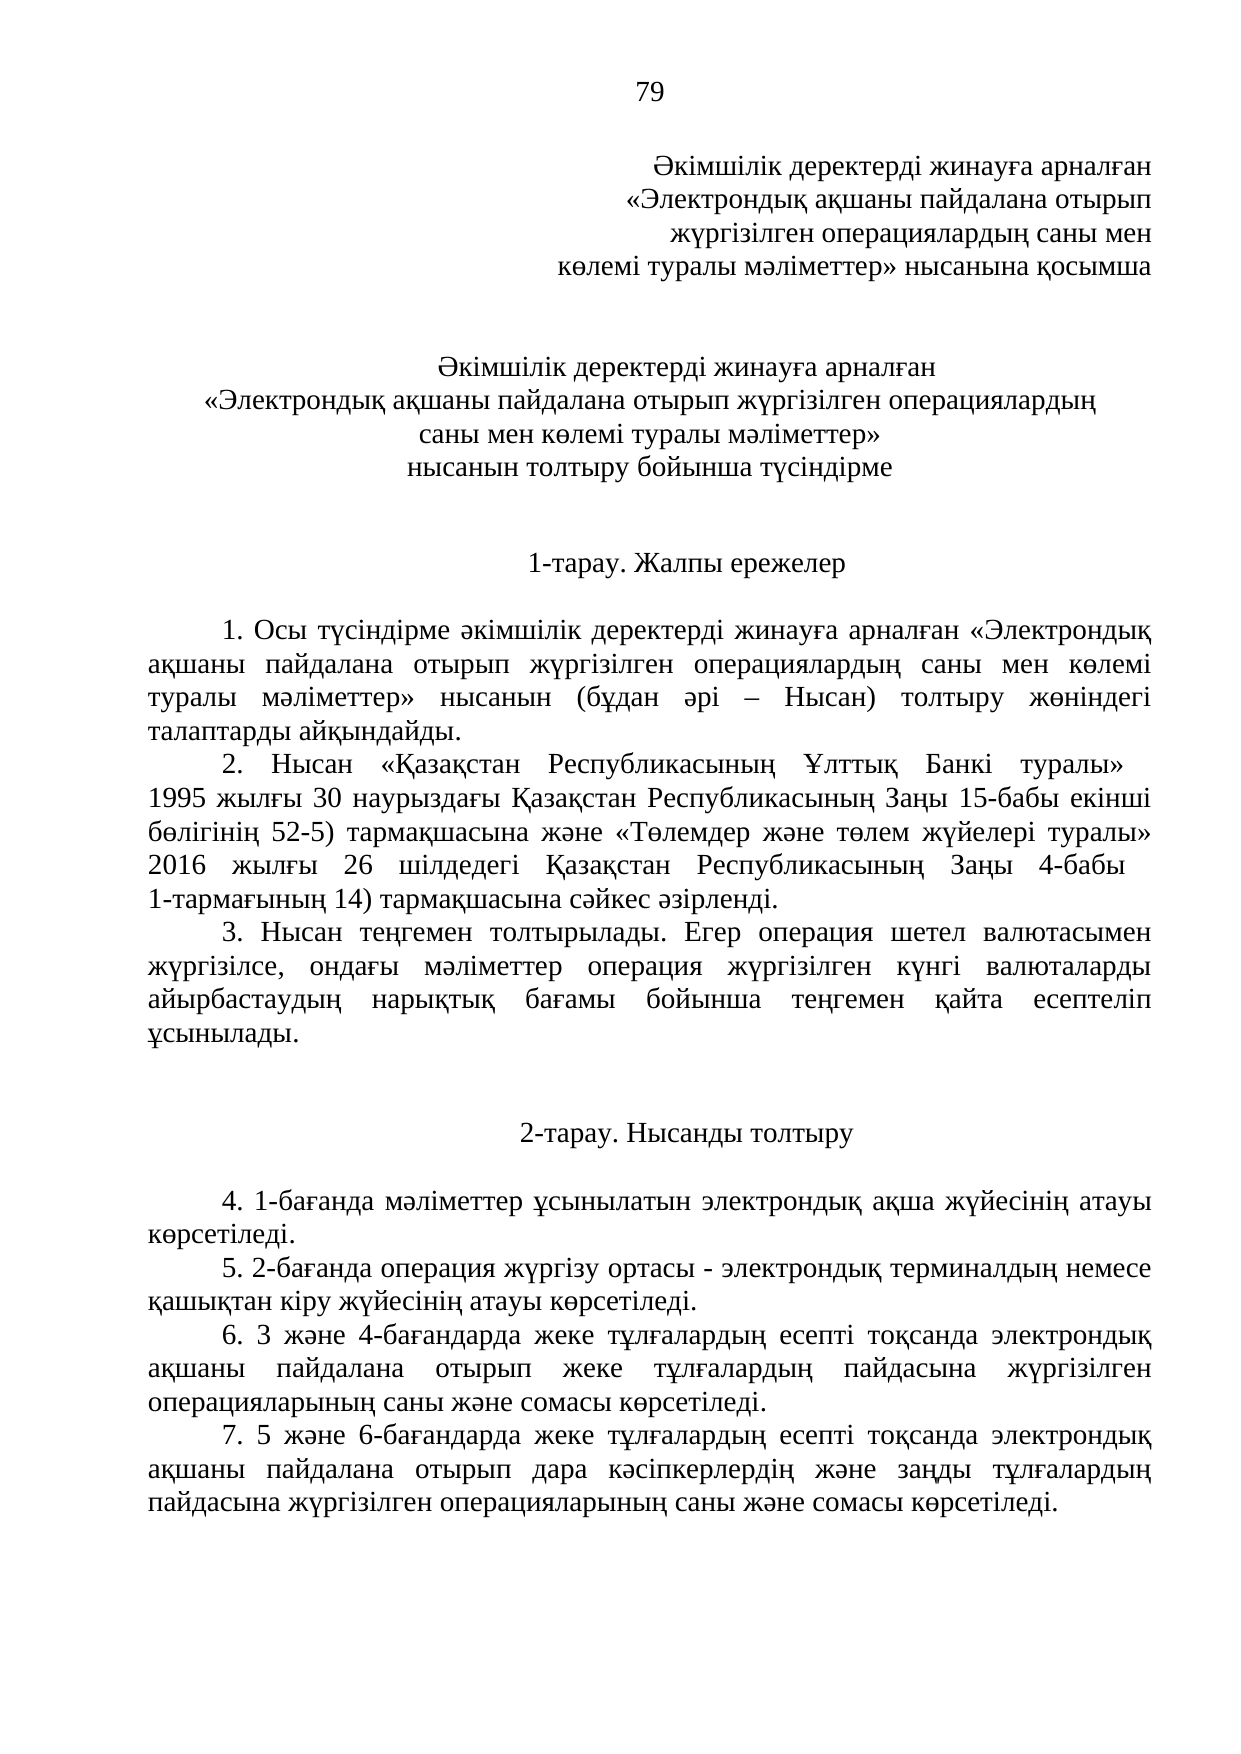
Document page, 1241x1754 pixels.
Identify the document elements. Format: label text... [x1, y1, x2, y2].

text 2-тарау. Нысанды толтыру [148, 1116, 1152, 1149]
text 3. Нысан теңгемен толтырылады. Егер операция шетел валютасымен жүргізілсе, ондағы мәліметтер операция жүргізілген күнгі валюталарды айырбастаудың нарықтық бағамы бойынша теңгемен қайта есептеліп ұсынылады. [148, 914, 1152, 1048]
text 7. 5 және 6-бағандарда жеке тұлғалардың есепті тоқсанда электрондық ақшаны пайдалана отырып дара кәсіпкерлердің және заңды тұлғалардың пайдасына жүргізілген операцияларының саны және сомасы көрсетіледі. [148, 1417, 1152, 1518]
text жүргізілген операциялардың саны мен [148, 215, 1152, 248]
text Әкімшілік деректерді жинауға арналған [148, 148, 1152, 181]
text Әкімшілік деректерді жинауға арналған «Электрондық ақшаны пайдалана отырып жүргізілген операциялардың саны мен көлемі туралы мәліметтер» нысанын толтыру бойынша түсіндірме [148, 349, 1152, 512]
text 1. Осы түсіндірме әкімшілік деректерді жинауға арналған «Электрондық ақшаны пайдалана отырып жүргізілген операциялардың саны мен көлемі туралы мәліметтер» нысанын (бұдан әрі – Нысан) толтыру жөніндегі талаптарды айқындайды. [148, 612, 1152, 747]
text 2. Нысан «Қазақстан Республикасының Ұлттық Банкі туралы» 1995 жылғы 30 наурыздағы Қазақстан Республикасының Заңы 15-бабы екінші бөлігінің 52-5) тармақшасына және «Төлемдер және төлем жүйелері туралы» 2016 жылғы 26 шілдедегі Қазақстан Республикасының Заңы 4-бабы 1-тармағының 14) тармақшасына сәйкес әзірленді. [148, 747, 1152, 914]
text 5. 2-бағанда операция жүргізу ортасы - электрондық терминалдың немесе қашықтан кіру жүйесінің атауы көрсетіледі. [148, 1250, 1152, 1317]
text 6. 3 және 4-бағандарда жеке тұлғалардың есепті тоқсанда электрондық ақшаны пайдалана отырып жеке тұлғалардың пайдасына жүргізілген операцияларының саны және сомасы көрсетіледі. [148, 1317, 1152, 1417]
text «Электрондық ақшаны пайдалана отырып [148, 181, 1152, 215]
text көлемі туралы мәліметтер» нысанына қосымша [148, 248, 1152, 282]
text 1-тарау. Жалпы ережелер [148, 545, 1152, 579]
text 4. 1-бағанда мәліметтер ұсынылатын электрондық ақша жүйесінің атауы көрсетіледі. [148, 1183, 1152, 1250]
